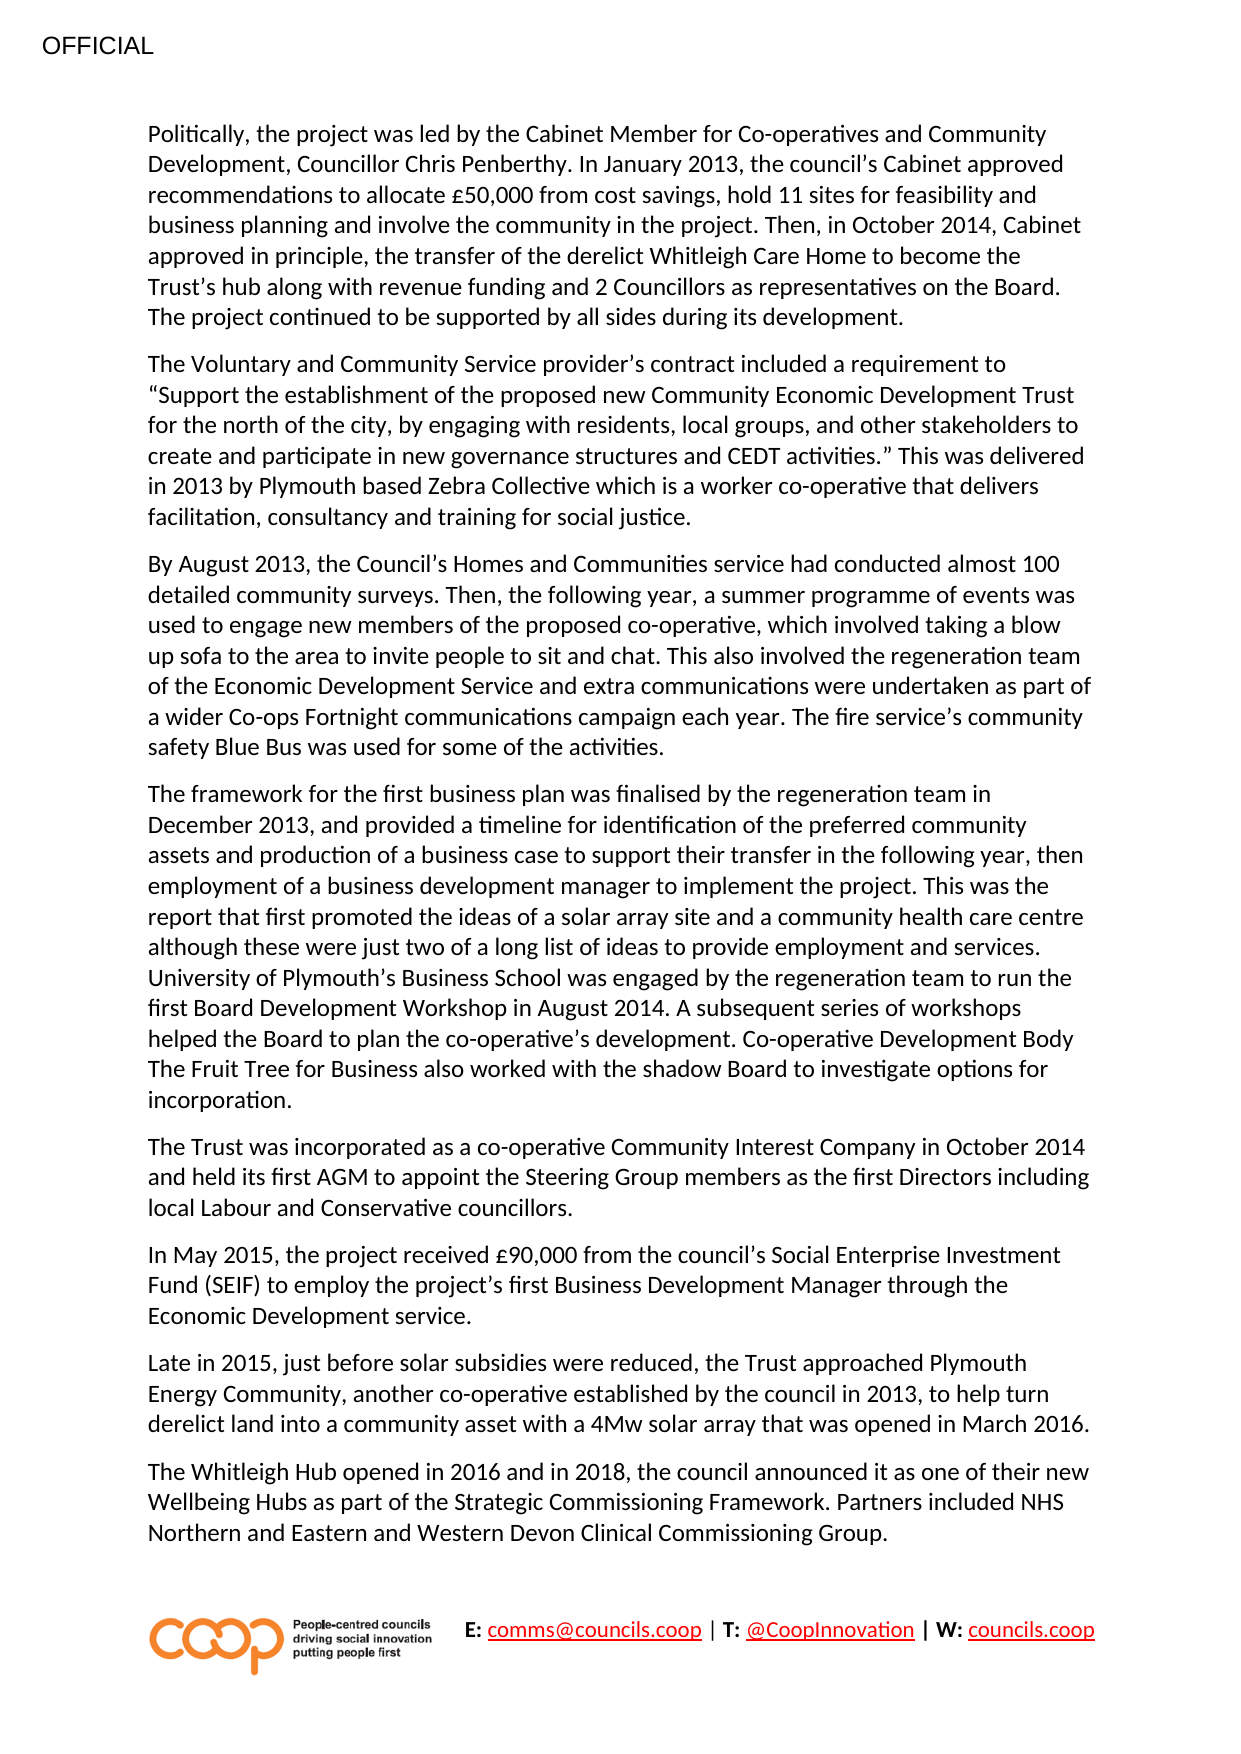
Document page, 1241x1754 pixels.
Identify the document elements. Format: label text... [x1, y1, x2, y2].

text University of Plymouth’s Business School was engaged by the regeneration team to run the first Board Development Workshop in August 2014. A subsequent series of workshops helped the Board to plan the co-operative’s development. Co-operative Development Body The Fruit Tree for Business also worked with the shadow Board to investigate options for incorporation. [148, 962, 1092, 1114]
text Politically, the project was led by the Cabinet Member for Co-operatives and Community Development, Councillor Chris Penberthy. In January 2013, the council’s Cabinet approved recommendations to allocate £50,000 from cost savings, hold 11 sites for feasibility and business planning and involve the community in the project. Then, in October 2014, Cabinet approved in principle, the transfer of the derelict Whitleigh Care Home to become the Trust’s hub along with revenue funding and 2 Councillors as representatives on the Board. The project continued to be supported by all sides during its development. [148, 118, 1092, 332]
text In May 2015, the project received £90,000 from the council’s Social Enterprise Investment Fund (SEIF) to employ the project’s first Business Development Manager through the Economic Development service. [148, 1239, 1092, 1331]
text The Trust was incorporated as a co-operative Community Interest Company in October 2014 and held its first AGM to appoint the Steering Group members as the first Directors including local Labour and Conservative councillors. [148, 1131, 1092, 1222]
text By August 2013, the Council’s Homes and Communities service had conducted almost 100 detailed community surveys. Then, the following year, a summer programme of events was used to engage new members of the proposed co-operative, which involved taking a blow up sofa to the area to invite people to sit and chat. This also involved the regeneration team of the Economic Development Service and extra communications were undertaken as part of a wider Co-ops Fortnight communications campaign each year. The fire service’s community safety Blue Bus was used for some of the activities. [148, 548, 1092, 762]
text Late in 2015, just before solar subsidies were reduced, the Trust approached Plymouth Energy Community, another co-operative established by the council in 2013, to help turn derelict land into a community asset with a 4Mw solar array that was opened in March 2016. [148, 1347, 1092, 1439]
text The framework for the first business plan was finalised by the regeneration team in December 2013, and provided a timeline for identification of the preferred community assets and production of a business case to support their transfer in the following year, then employment of a business development manager to implement the project. This was the report that first promoted the ideas of a solar array site and a community health care centre although these were just two of a long list of ideas to provide employment and services. [148, 778, 1092, 962]
text The Whitleigh Hub opened in 2016 and in 2018, the council announced it as one of their new Wellbeing Hubs as part of the Strategic Commissioning Framework. Partners included NHS Northern and Eastern and Western Devon Clinical Commissioning Group. [148, 1456, 1092, 1547]
picture [147, 1607, 438, 1679]
text The Voluntary and Community Service provider’s contract included a requirement to “Support the establishment of the proposed new Community Economic Development Trust for the north of the city, by engaging with residents, local groups, and other stakeholders to create and participate in new governance structures and CEDT activities.” This was delivered in 2013 by Plymouth based Zebra Collective which is a worker co-operative that delivers facilitation, consultancy and training for social justice. [148, 348, 1092, 532]
